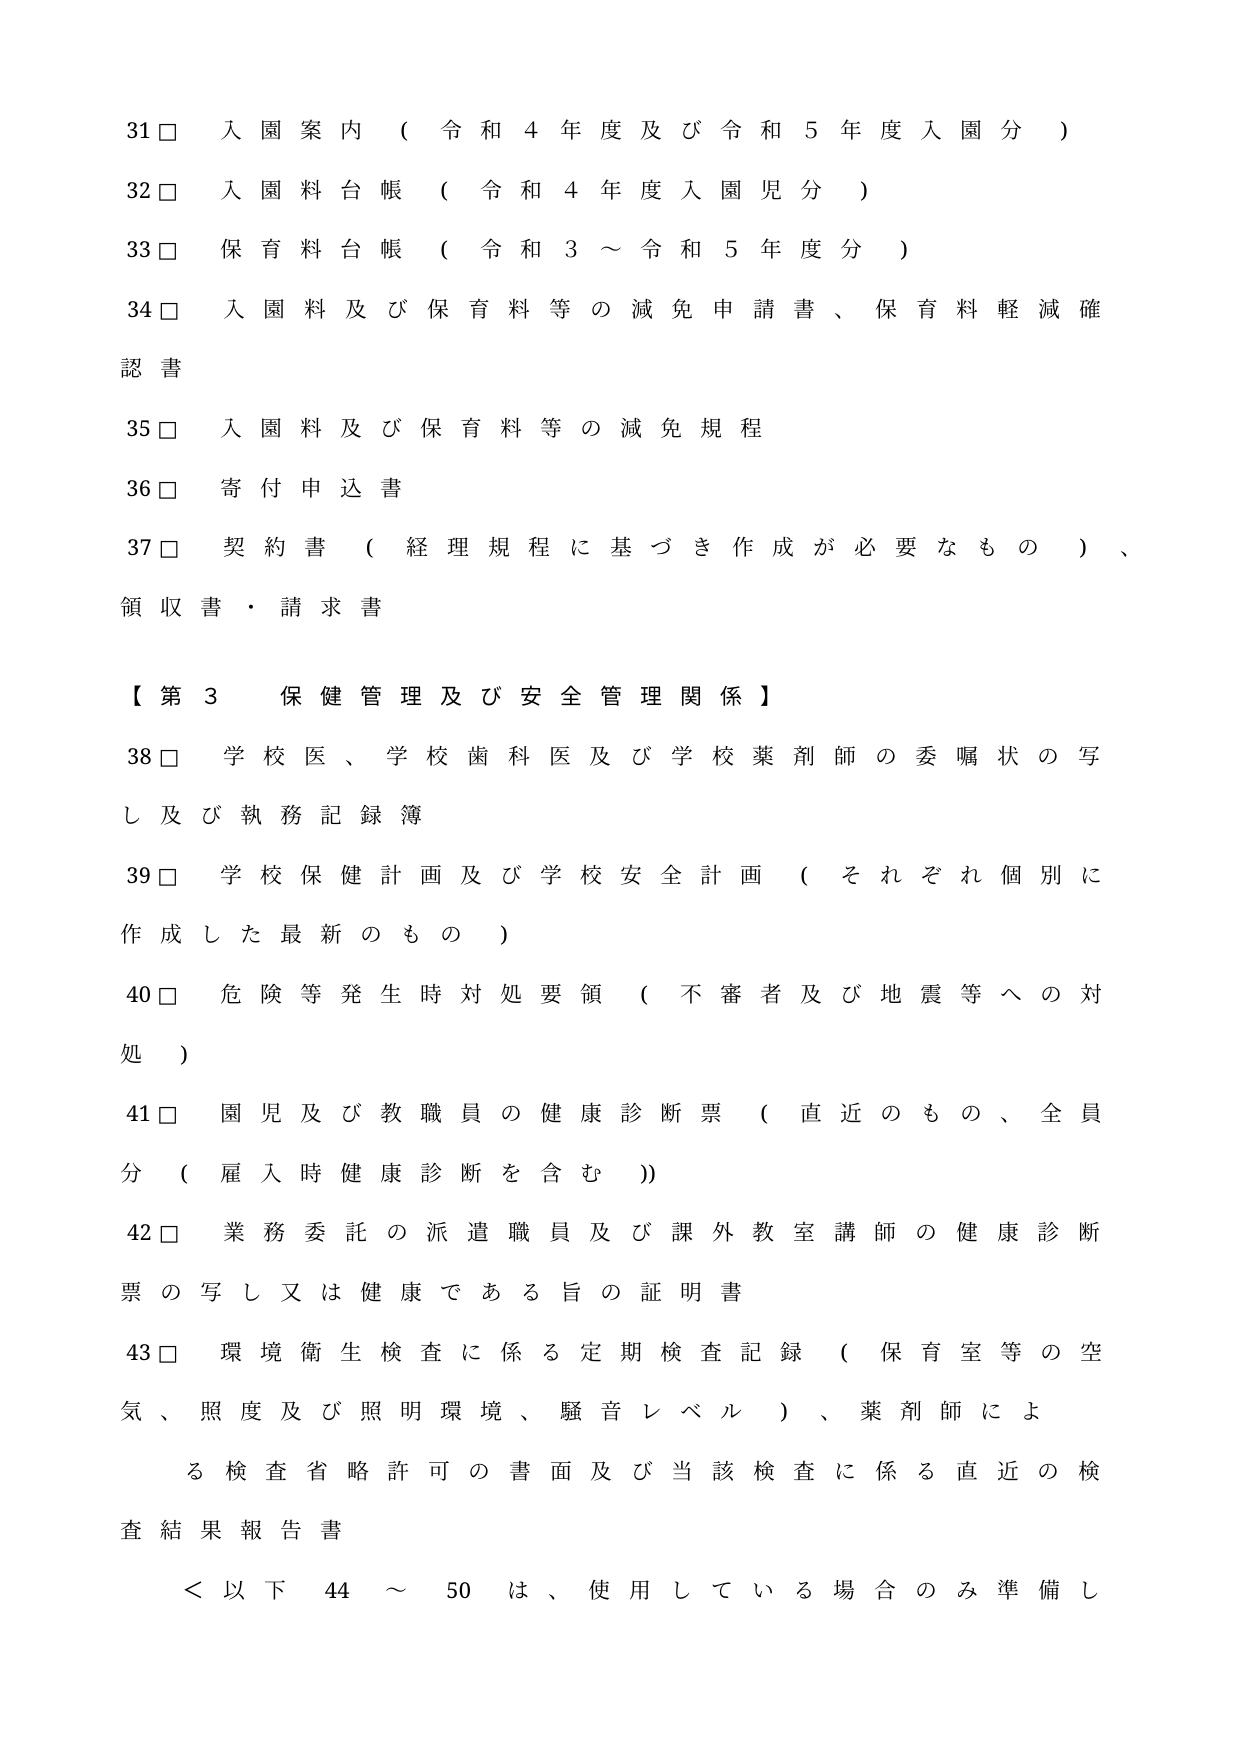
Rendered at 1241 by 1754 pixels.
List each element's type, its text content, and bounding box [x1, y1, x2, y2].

text 36 □ 寄付申込書 [120, 457, 1120, 516]
text 41 □ 園児及び教職員の健康診断票(直近のもの、全員分(雇入時健康診断を含む)) [120, 1082, 1120, 1202]
text 42 □ 業務委託の派遣職員及び課外教室講師の健康診断票の写し又は健康である旨の証明書 [120, 1202, 1120, 1321]
text 38 □ 学校医、学校歯科医及び学校薬剤師の委嘱状の写し及び執務記録簿 [120, 725, 1120, 844]
text 32 □ 入園料台帳(令和４年度入園児分) [120, 159, 1120, 218]
text 40 □ 危険等発生時対処要領(不審者及び地震等への対処) [120, 963, 1120, 1082]
text る検査省略許可の書面及び当該検査に係る直近の検査結果報告書 [120, 1440, 1120, 1559]
text 【第３ 保健管理及び安全管理関係】 [120, 665, 1120, 725]
text 43 □ 環境衛生検査に係る定期検査記録(保育室等の空気、照度及び照明環境、騒音レベル) 、薬剤師によ [120, 1321, 1120, 1440]
text 37 □ 契約書(経理規程に基づき作成が必要なもの)、領収書・請求書 [120, 516, 1120, 636]
text 34 □ 入園料及び保育料等の減免申請書、保育料軽減確認書 [120, 278, 1120, 397]
text 39 □ 学校保健計画及び学校安全計画(それぞれ個別に作成した最新のもの) [120, 844, 1120, 963]
text 31 □ 入園案内(令和４年度及び令和５年度入園分) [120, 99, 1120, 159]
text 35 □ 入園料及び保育料等の減免規程 [120, 397, 1120, 457]
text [120, 1559, 1120, 1619]
text 33 □ 保育料台帳(令和３～令和５年度分) [120, 218, 1120, 278]
